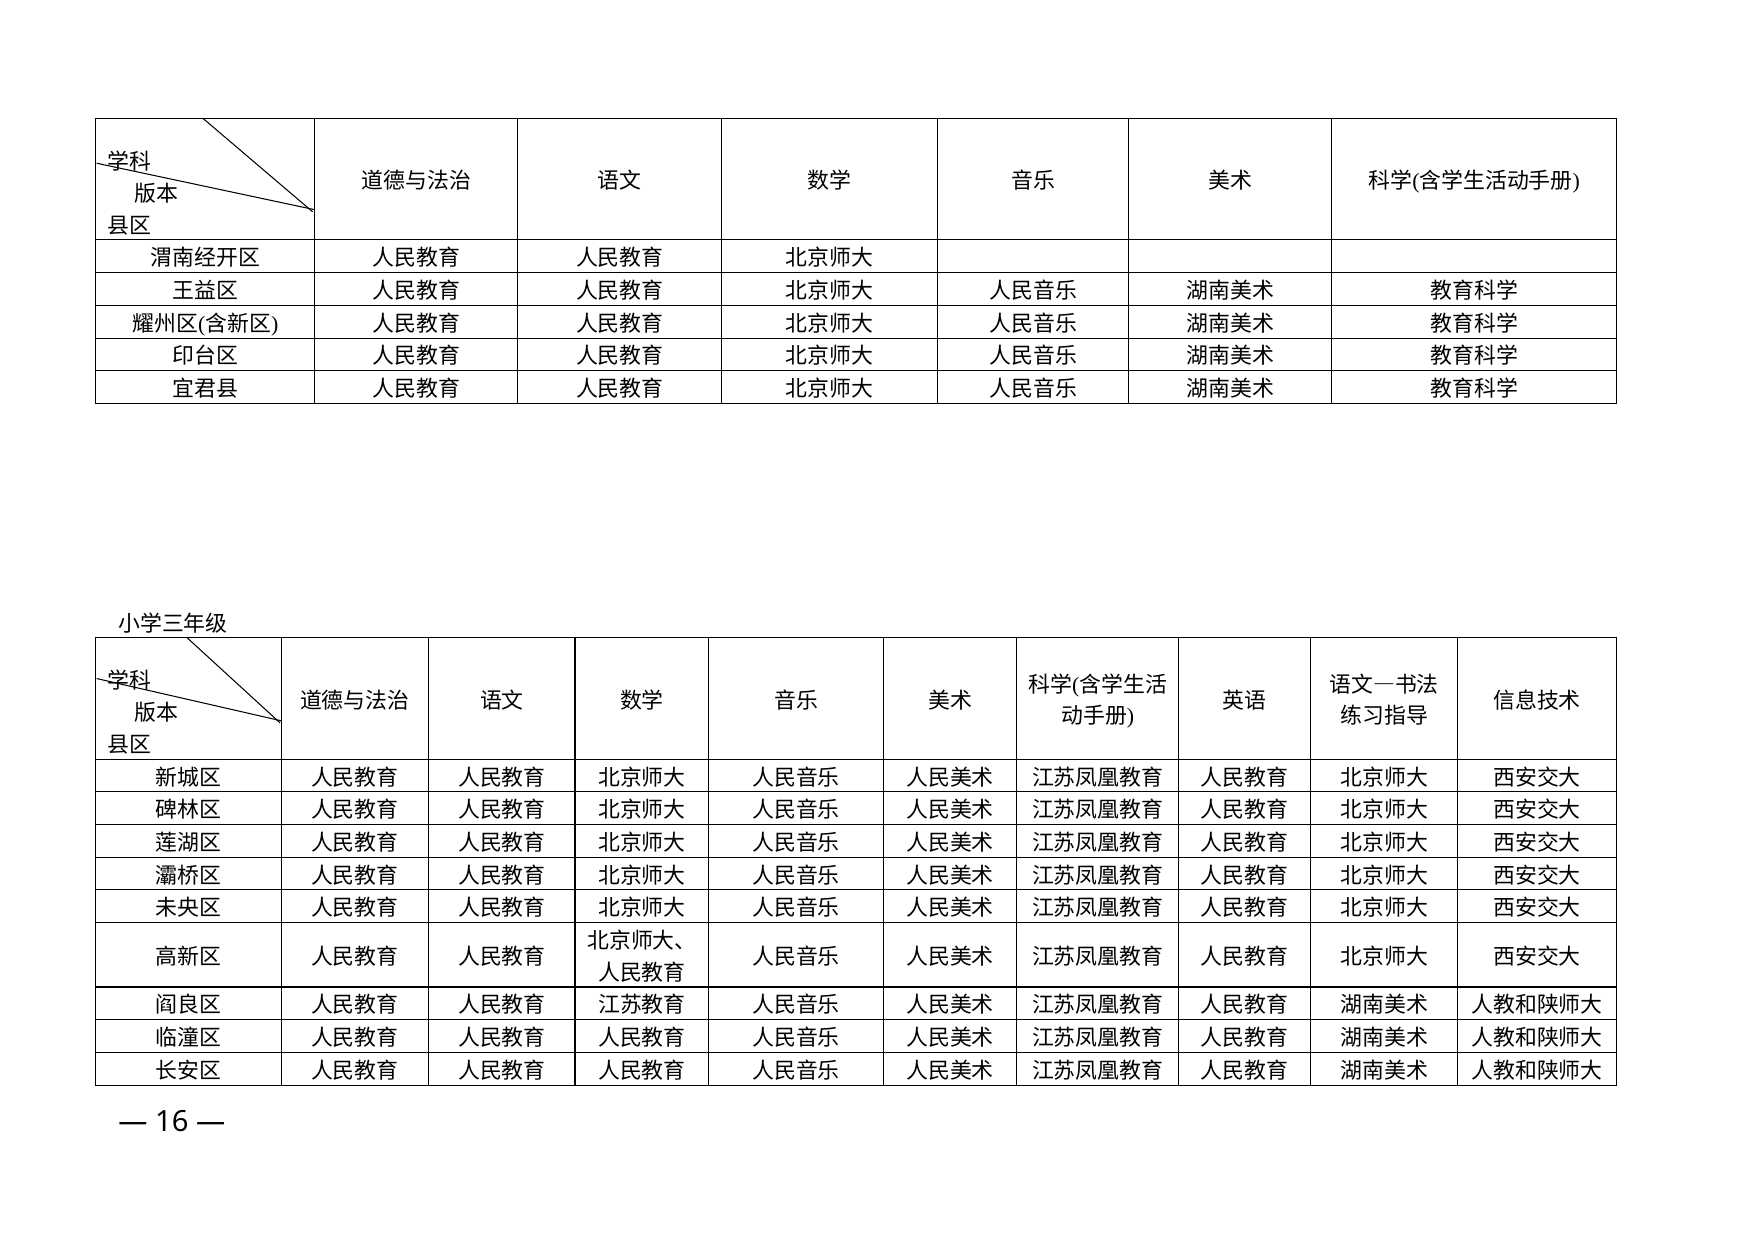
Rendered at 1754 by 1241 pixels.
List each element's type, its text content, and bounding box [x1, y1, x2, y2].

table_header 语文 [518, 119, 721, 239]
table_cell 人民教育 [429, 1053, 574, 1084]
table_cell 人民教育 [282, 923, 428, 986]
table_cell 江苏凤凰教育 [1017, 988, 1178, 1019]
table_cell 北京师大 [576, 825, 708, 857]
table_cell 北京师大 [1311, 792, 1457, 824]
table_cell 湖南美术 [1311, 988, 1457, 1019]
table_cell 湖南美术 [1129, 371, 1331, 403]
table_cell 人民教育 [1179, 988, 1310, 1019]
table_cell 宜君县 [96, 371, 314, 403]
table_cell 北京师大 [1311, 890, 1457, 922]
table_cell 江苏凤凰教育 [1017, 1020, 1178, 1052]
table_header 语文 [429, 638, 574, 758]
table_cell 人教和陕师大 [1458, 1053, 1616, 1084]
table_cell 湖南美术 [1129, 306, 1331, 337]
text 小学三年级 [118, 606, 1636, 637]
table_cell 人民教育 [429, 1020, 574, 1052]
table_cell 北京师大 [722, 273, 937, 305]
table_header 音乐 [938, 119, 1128, 239]
table_cell 西安交大 [1458, 760, 1616, 791]
table_header 学科 版本 县区 [96, 638, 281, 758]
table_header 英语 [1179, 638, 1310, 758]
table_cell 人教和陕师大 [1458, 988, 1616, 1019]
table_cell 教育科学 [1332, 339, 1616, 370]
table_header 数学 [576, 638, 708, 758]
table_cell 人民教育 [1179, 858, 1310, 889]
table_cell 人民美术 [884, 988, 1016, 1019]
table_cell 北京师大、 人民教育 [576, 923, 708, 986]
table_cell 西安交大 [1458, 792, 1616, 824]
table_cell 未央区 [96, 890, 281, 922]
table_cell 人民教育 [282, 1053, 428, 1084]
table_cell 人民美术 [884, 825, 1016, 857]
table_cell 人民教育 [282, 792, 428, 824]
table_cell 人民音乐 [938, 339, 1128, 370]
table_cell 人民音乐 [709, 858, 883, 889]
table_cell 湖南美术 [1311, 1053, 1457, 1084]
table_cell 教育科学 [1332, 306, 1616, 337]
table_cell 人民音乐 [709, 890, 883, 922]
table_cell 江苏凤凰教育 [1017, 890, 1178, 922]
table_cell 江苏凤凰教育 [1017, 825, 1178, 857]
table_cell 江苏教育 [576, 988, 708, 1019]
table_cell 人民教育 [429, 923, 574, 986]
table_header 道德与法治 [315, 119, 517, 239]
table_cell 莲湖区 [96, 825, 281, 857]
table_cell 人民教育 [518, 306, 721, 337]
table_header 科学(含学生活动手册) [1017, 638, 1178, 758]
table_cell 西安交大 [1458, 825, 1616, 857]
table_cell 西安交大 [1458, 890, 1616, 922]
table_cell 教育科学 [1332, 371, 1616, 403]
table_cell 人民教育 [282, 1020, 428, 1052]
table_cell 人民音乐 [709, 760, 883, 791]
table_header 道德与法治 [282, 638, 428, 758]
table_cell 人民教育 [282, 825, 428, 857]
table_cell 人民教育 [1179, 890, 1310, 922]
table_cell [1332, 240, 1616, 272]
table_cell 人民音乐 [938, 306, 1128, 337]
table_cell 人民教育 [518, 371, 721, 403]
table_cell 人民教育 [282, 760, 428, 791]
table_cell 人民教育 [429, 890, 574, 922]
table_cell 人民教育 [315, 339, 517, 370]
table_cell 人民音乐 [709, 1020, 883, 1052]
table_cell 人民教育 [429, 825, 574, 857]
table_cell 人民音乐 [709, 988, 883, 1019]
table_cell 人民教育 [576, 1020, 708, 1052]
table_cell 人民教育 [518, 339, 721, 370]
table_cell 人民教育 [518, 240, 721, 272]
table_header 科学(含学生活动手册) [1332, 119, 1616, 239]
table_cell 北京师大 [722, 339, 937, 370]
table_cell 人民教育 [429, 792, 574, 824]
table_cell 北京师大 [1311, 923, 1457, 986]
table_cell 长安区 [96, 1053, 281, 1084]
table_cell 北京师大 [722, 306, 937, 337]
table_cell 耀州区(含新区) [96, 306, 314, 337]
table_cell 人民美术 [884, 1053, 1016, 1084]
table_cell 人民教育 [315, 273, 517, 305]
table_cell 江苏凤凰教育 [1017, 792, 1178, 824]
table_cell 北京师大 [722, 240, 937, 272]
table_cell 人民教育 [1179, 825, 1310, 857]
table_cell 人民教育 [429, 858, 574, 889]
table_cell 人民教育 [315, 371, 517, 403]
table_cell 人民教育 [282, 858, 428, 889]
table_cell 北京师大 [1311, 825, 1457, 857]
table_header 美术 [1129, 119, 1331, 239]
table_cell 湖南美术 [1129, 339, 1331, 370]
table_cell 人民美术 [884, 1020, 1016, 1052]
table_cell 碑林区 [96, 792, 281, 824]
table_cell 高新区 [96, 923, 281, 986]
table_cell 人民美术 [884, 760, 1016, 791]
table_cell 人民教育 [315, 306, 517, 337]
table_header 音乐 [709, 638, 883, 758]
table_cell 人民音乐 [938, 273, 1128, 305]
table_header 信息技术 [1458, 638, 1616, 758]
table_cell 阎良区 [96, 988, 281, 1019]
table_cell 人民教育 [1179, 1020, 1310, 1052]
table_cell 临潼区 [96, 1020, 281, 1052]
table_header 美术 [884, 638, 1016, 758]
table_cell 人民音乐 [709, 792, 883, 824]
table_cell 新城区 [96, 760, 281, 791]
table_cell 教育科学 [1332, 273, 1616, 305]
table_cell 人民美术 [884, 923, 1016, 986]
table_cell 北京师大 [576, 890, 708, 922]
table_cell 人民教育 [1179, 1053, 1310, 1084]
table_cell 人民音乐 [709, 825, 883, 857]
table_cell 人民教育 [429, 760, 574, 791]
table_cell 灞桥区 [96, 858, 281, 889]
table_cell 北京师大 [576, 792, 708, 824]
table_header 语文—书法练习指导 [1311, 638, 1457, 758]
table_cell 江苏凤凰教育 [1017, 1053, 1178, 1084]
table_cell 江苏凤凰教育 [1017, 760, 1178, 791]
table_cell 江苏凤凰教育 [1017, 923, 1178, 986]
table_cell [938, 240, 1128, 272]
table_cell 江苏凤凰教育 [1017, 858, 1178, 889]
table_cell 人民教育 [429, 988, 574, 1019]
table_cell 王益区 [96, 273, 314, 305]
table_cell [1129, 240, 1331, 272]
table_cell 人民教育 [518, 273, 721, 305]
table_cell 湖南美术 [1311, 1020, 1457, 1052]
table_cell 人民教育 [1179, 760, 1310, 791]
table_header 数学 [722, 119, 937, 239]
table_cell 人教和陕师大 [1458, 1020, 1616, 1052]
table_cell 北京师大 [1311, 858, 1457, 889]
table_cell 北京师大 [576, 760, 708, 791]
table_cell 西安交大 [1458, 858, 1616, 889]
table_cell 北京师大 [722, 371, 937, 403]
table_cell 人民教育 [1179, 792, 1310, 824]
table_cell 渭南经开区 [96, 240, 314, 272]
table_cell 人民教育 [576, 1053, 708, 1084]
table_cell 人民教育 [1179, 923, 1310, 986]
table_cell 人民教育 [315, 240, 517, 272]
table_cell 北京师大 [1311, 760, 1457, 791]
table_cell 人民美术 [884, 858, 1016, 889]
table_cell 西安交大 [1458, 923, 1616, 986]
table_cell 印台区 [96, 339, 314, 370]
table_cell 人民音乐 [938, 371, 1128, 403]
table_cell 人民教育 [282, 988, 428, 1019]
table_cell 人民音乐 [709, 923, 883, 986]
table_cell 人民美术 [884, 792, 1016, 824]
table_cell 人民美术 [884, 890, 1016, 922]
table_cell 湖南美术 [1129, 273, 1331, 305]
table_cell 北京师大 [576, 858, 708, 889]
table_header 学科 版本 县区 [96, 119, 314, 239]
table_cell 人民教育 [282, 890, 428, 922]
table_cell 人民音乐 [709, 1053, 883, 1084]
